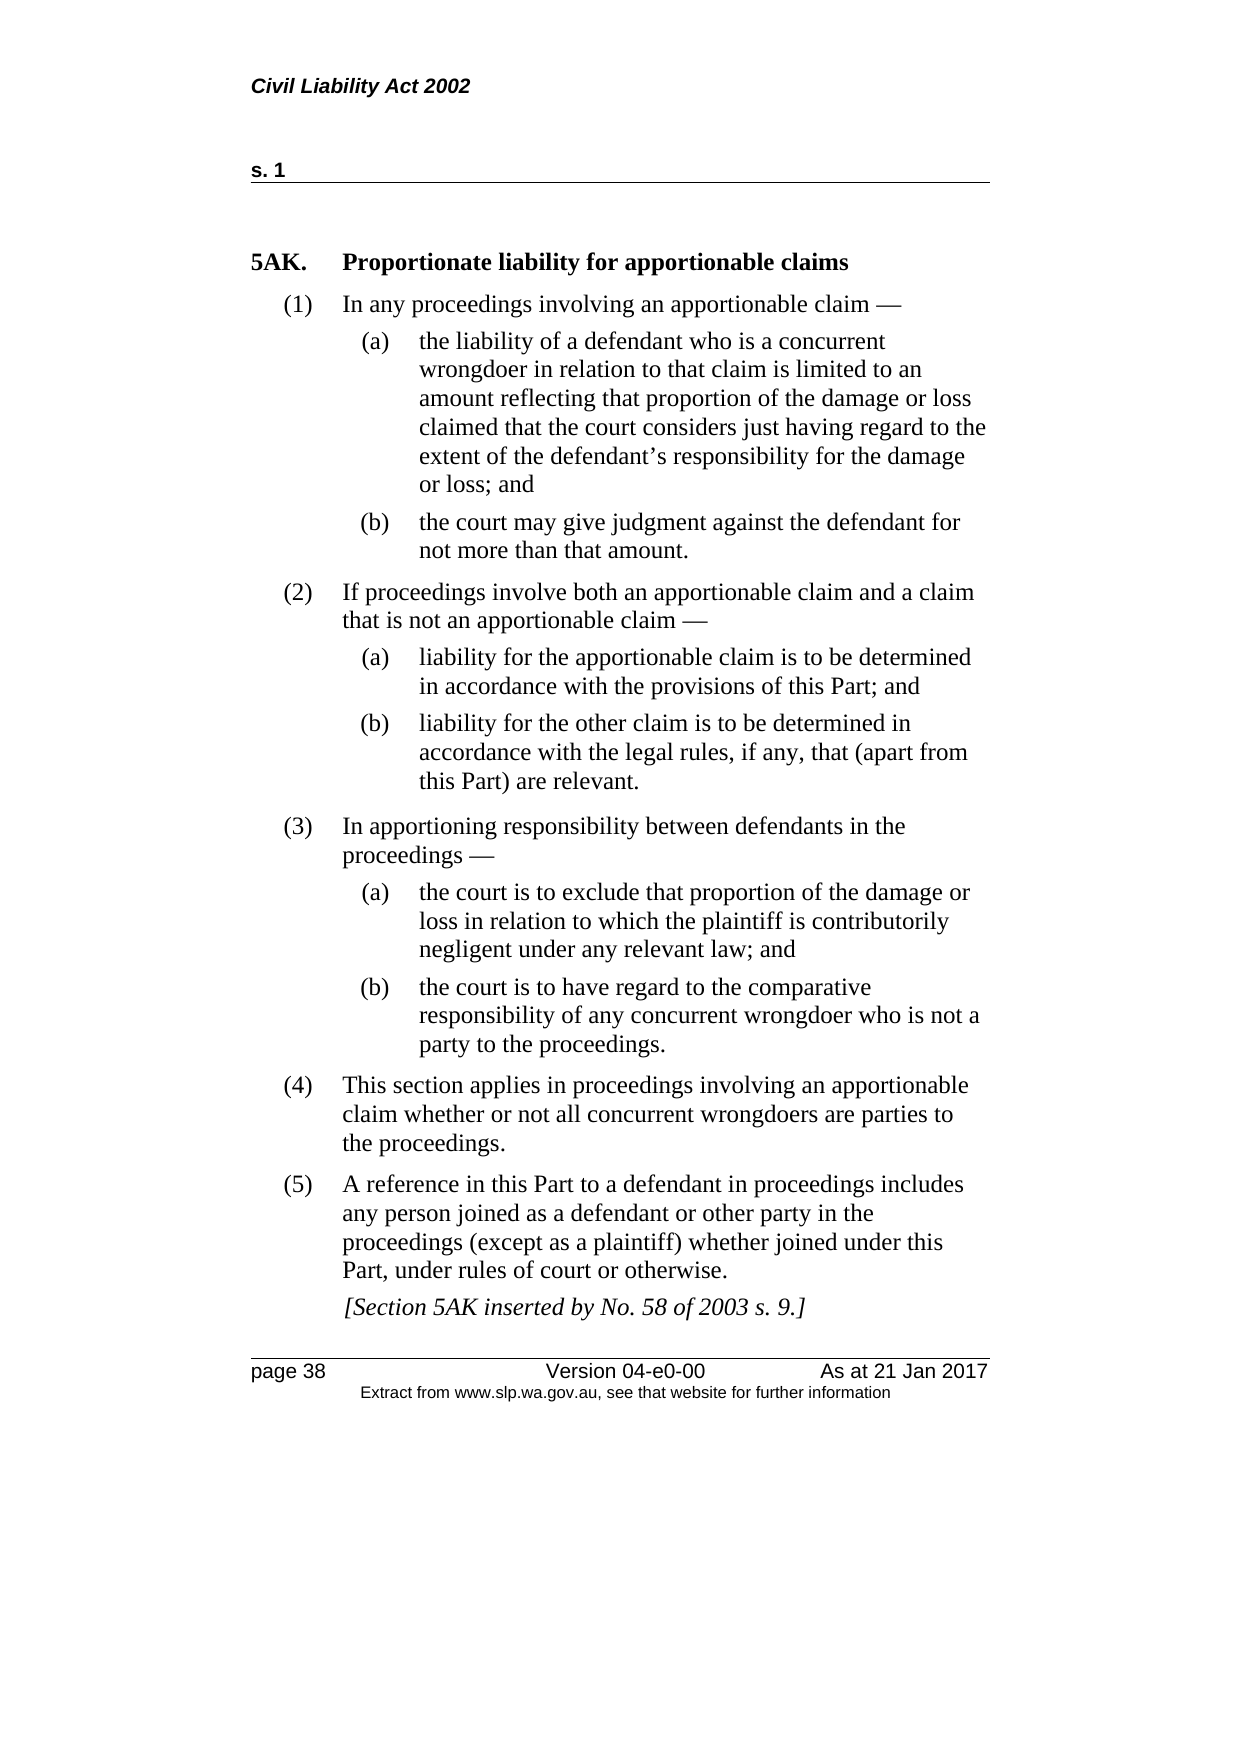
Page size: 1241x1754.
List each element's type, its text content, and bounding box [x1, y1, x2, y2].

text (a) liability for the apportionable claim is to be determined in accordance with the provisions of this Part; and [251, 642, 990, 700]
subtitle 5AK. Proportionate liability for apportionable claims [251, 247, 990, 276]
text [Section 5AK inserted by No. 58 of 2003 s. 9.] [251, 1292, 990, 1321]
text (1) In any proceedings involving an apportionable claim — [251, 289, 990, 317]
text (a) the court is to exclude that proportion of the damage or loss in relation to which the plaintiff is contributorily negligent under any relevant law; and [251, 877, 990, 963]
text (b) the court is to have regard to the comparative responsibility of any concurrent wrongdoer who is not a party to the proceedings. [251, 972, 990, 1058]
text (b) the court may give judgment against the defendant for not more than that amount. [251, 507, 990, 564]
text (3) In apportioning responsibility between defendants in the proceedings — [251, 811, 990, 869]
text (5) A reference in this Part to a defendant in proceedings includes any person joined as a defendant or other party in the proceedings (except as a plaintiff) whether joined under this Part, under rules of court or otherwise. [251, 1169, 990, 1284]
text (a) the liability of a defendant who is a concurrent wrongdoer in relation to that claim is limited to an amount reflecting that proportion of the damage or loss claimed that the court considers just having regard to the extent of the defendant’s responsibility for the damage or loss; and [251, 326, 990, 498]
text (4) This section applies in proceedings involving an apportionable claim whether or not all concurrent wrongdoers are parties to the proceedings. [251, 1070, 990, 1157]
text (2) If proceedings involve both an apportionable claim and a claim that is not an apportionable claim — [251, 577, 990, 634]
text (b) liability for the other claim is to be determined in accordance with the legal rules, if any, that (apart from this Part) are relevant. [251, 708, 990, 794]
